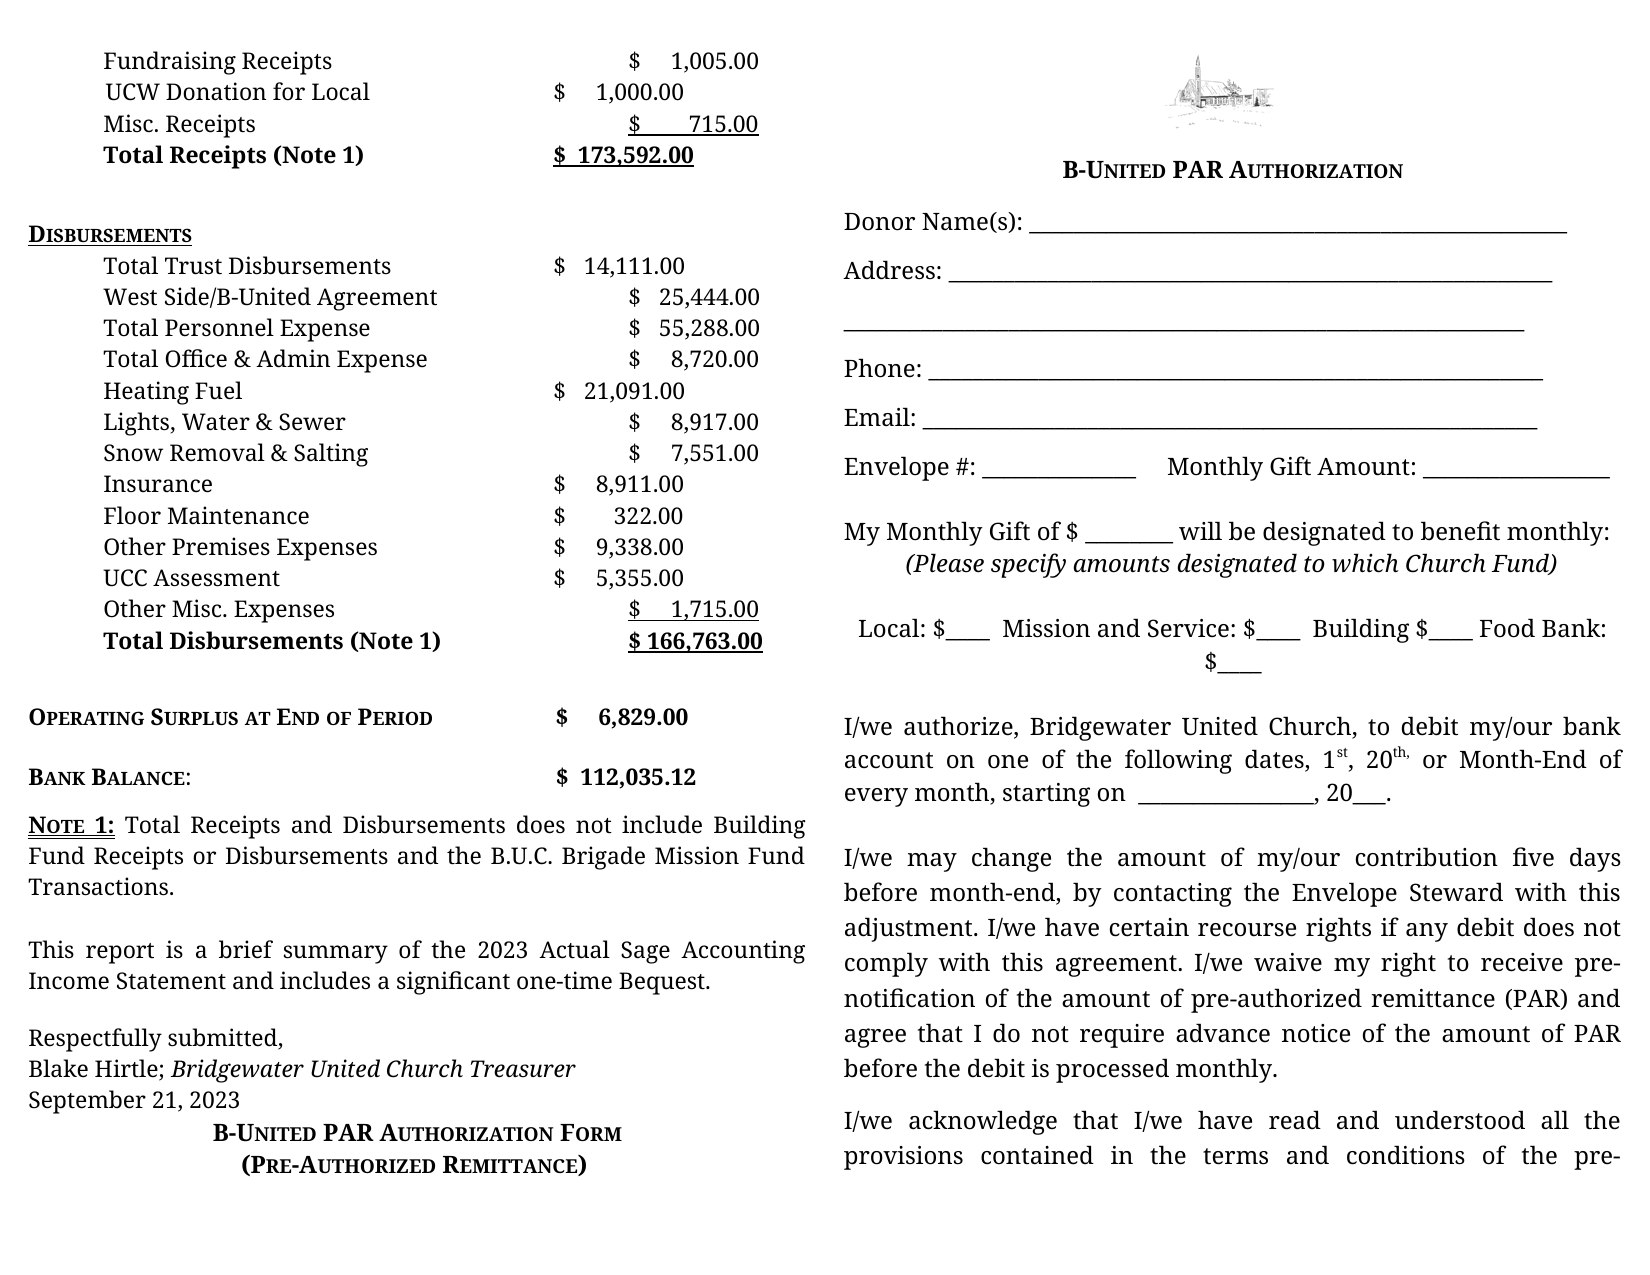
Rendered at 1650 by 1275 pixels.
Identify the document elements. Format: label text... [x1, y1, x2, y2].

text Bank Balance: $ 112,035.12 [28, 761, 806, 792]
text (Please specify amounts designated to which Church Fund) [844, 547, 1622, 580]
text Total Receipts (Note 1) $ 173,592.00 [28, 139, 806, 170]
text (Pre-Authorized Remittance) [28, 1148, 793, 1181]
text Respectfully submitted, [28, 1022, 806, 1053]
text Operating Surplus at End of Period $ 6,829.00 [28, 701, 806, 732]
text Total Personnel Expense $ 55,288.00 [28, 312, 806, 343]
text Local: $____ Mission and Service: $____ Building $____ Food Bank: $____ [844, 612, 1622, 677]
text Insurance $ 8,911.00 [28, 468, 806, 499]
text This report is a brief summary of the 2023 Actual Sage Accounting Income Statement and includes a significant one-time Bequest. [28, 934, 806, 996]
text Total Trust Disbursements $ 14,111.00 [28, 249, 806, 281]
text Email: ________________________________________________________ [844, 400, 1622, 433]
text Address: _______________________________________________________ [844, 254, 1622, 286]
text Envelope #: ______________ Monthly Gift Amount: _________________ [844, 449, 1622, 482]
text Other Misc. Expenses $ 1,715.00 [28, 593, 806, 624]
text Blake Hirtle; Bridgewater United Church Treasurer [28, 1053, 806, 1084]
text Other Premises Expenses $ 9,338.00 [28, 531, 806, 562]
text Fundraising Receipts $ 1,005.00 [28, 45, 806, 76]
text Heating Fuel $ 21,091.00 [28, 374, 806, 406]
text Total Office & Admin Expense $ 8,720.00 [28, 343, 806, 374]
text My Monthly Gift of $ ________ will be designated to benefit monthly: [844, 514, 1622, 547]
text UCW Donation for Local $ 1,000.00 [28, 76, 806, 107]
picture [1164, 45, 1289, 135]
text Disbursements [28, 218, 806, 249]
text B-United PAR Authorization [844, 153, 1622, 186]
text B-United PAR Authorization Form [28, 1116, 806, 1148]
text West Side/B-United Agreement $ 25,444.00 [28, 281, 806, 312]
text Note 1: Total Receipts and Disbursements does not include Building Fund Receipts or Disbursements and the B.U.C. Brigade Mission Fund Transactions. [28, 809, 806, 903]
text Snow Removal & Salting $ 7,551.00 [28, 437, 806, 468]
text I/we may change the amount of my/our contribution five days before month-end, by contacting the Envelope Steward with this adjustment. I/we have certain recourse rights if any debit does not comply with this agreement. I/we waive my right to receive pre-notification of the amount of pre-authorized remittance (PAR) and agree that I do not require advance notice of the amount of PAR before the debit is processed monthly. [844, 841, 1622, 1084]
text Donor Name(s): _________________________________________________ [844, 205, 1622, 238]
text September 21, 2023 [28, 1084, 806, 1116]
text Total Disbursements (Note 1) $ 166,763.00 [28, 624, 806, 656]
text Floor Maintenance $ 322.00 [28, 499, 806, 531]
text Misc. Receipts $ 715.00 [28, 107, 806, 139]
text Lights, Water & Sewer $ 8,917.00 [28, 406, 806, 437]
text UCC Assessment $ 5,355.00 [28, 562, 806, 593]
text I/we authorize, Bridgewater United Church, to debit my/our bank account on one of the following dates, 1st, 20th, or Month-End of every month, starting on ________________, 20___. [844, 710, 1622, 808]
text Phone: ________________________________________________________ [844, 352, 1622, 384]
text ______________________________________________________________ [844, 303, 1622, 335]
